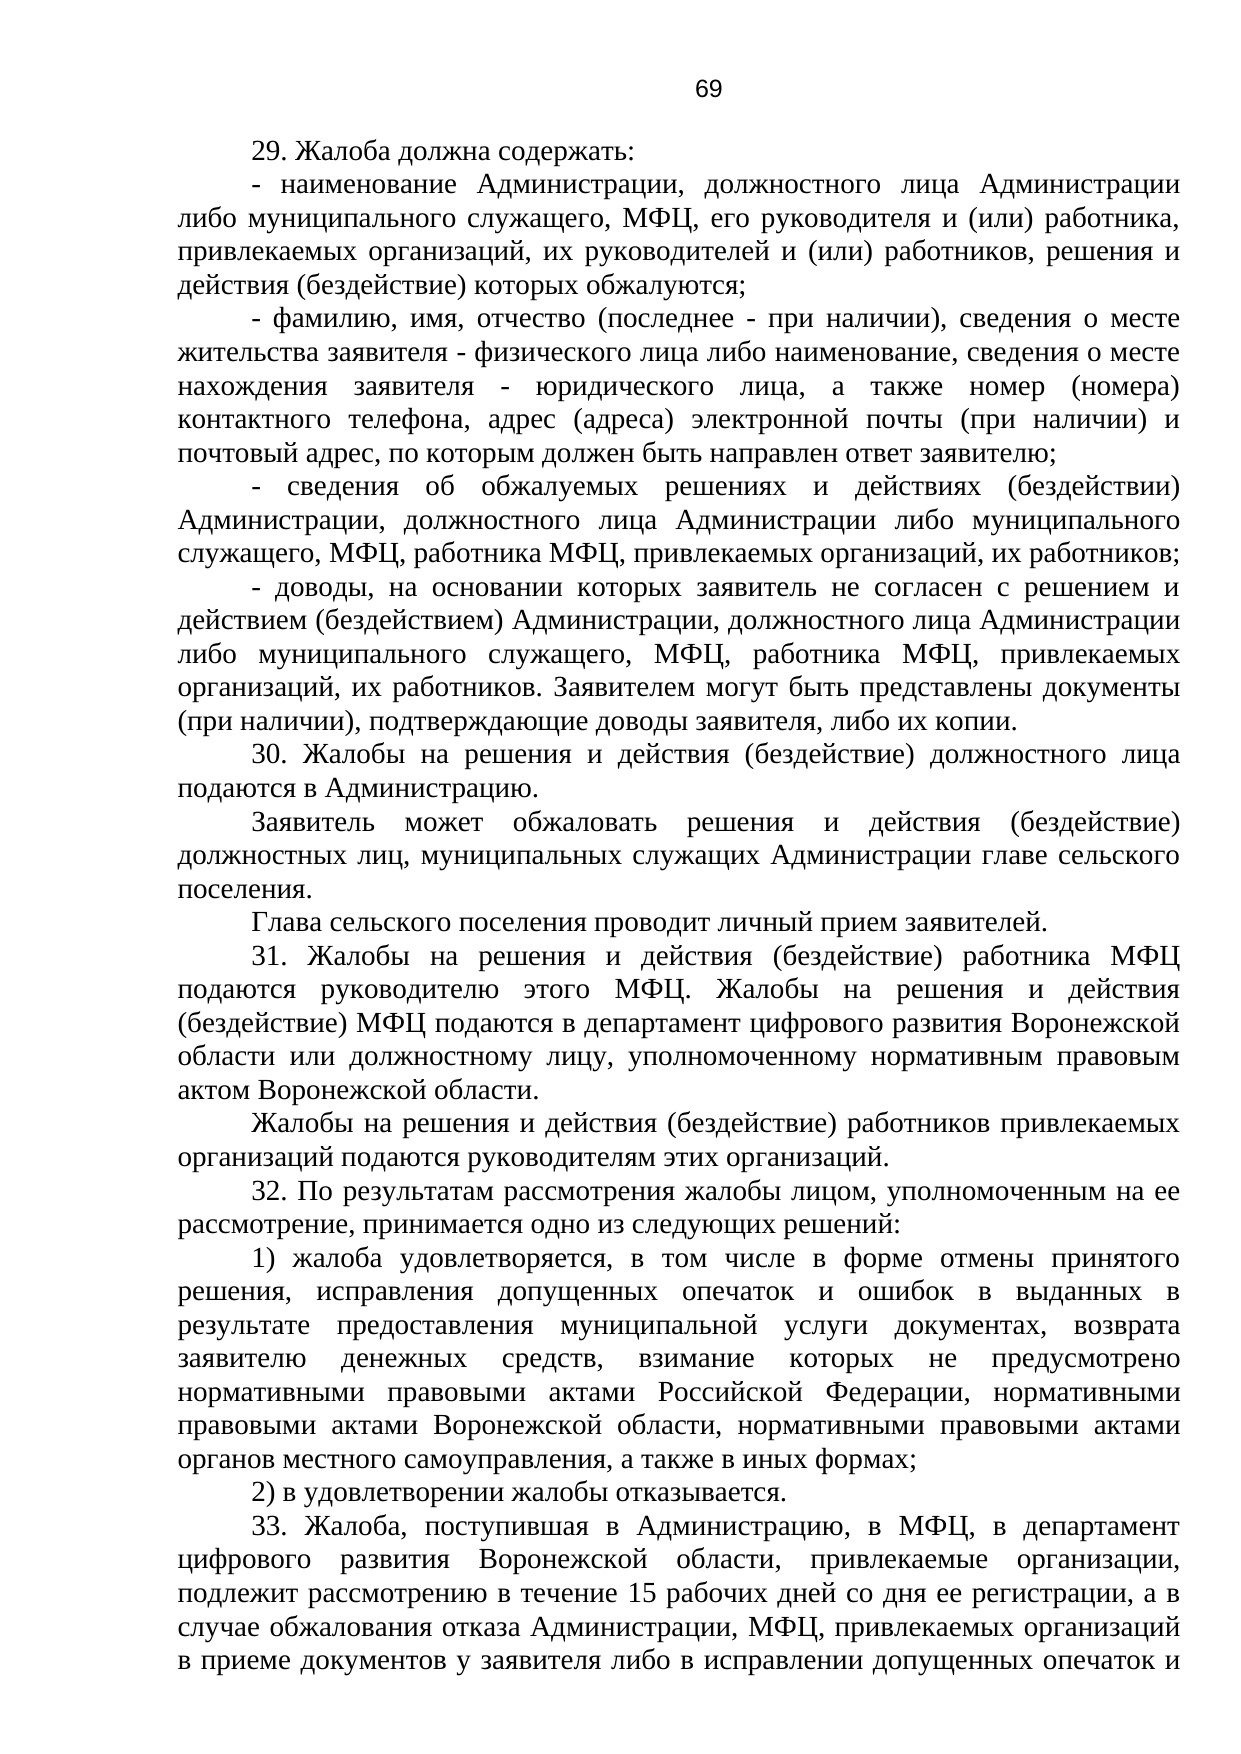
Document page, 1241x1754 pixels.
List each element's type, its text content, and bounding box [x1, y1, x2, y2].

text 31. Жалобы на решения и действия (бездействие) работника МФЦ подаются руководителю этого МФЦ. Жалобы на решения и действия (бездействие) МФЦ подаются в департамент цифрового развития Воронежской области или должностному лицу, уполномоченному нормативным правовым актом Воронежской области. [177, 938, 1181, 1106]
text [177, 1508, 1181, 1676]
text Заявитель может обжаловать решения и действия (бездействие) должностных лиц, муниципальных служащих Администрации главе сельского поселения. [177, 804, 1181, 904]
text Глава сельского поселения проводит личный прием заявителей. [177, 904, 1181, 938]
text - доводы, на основании которых заявитель не согласен с решением и действием (бездействием) Администрации, должностного лица Администрации либо муниципального служащего, МФЦ, работника МФЦ, привлекаемых организаций, их работников. Заявителем могут быть представлены документы (при наличии), подтверждающие доводы заявителя, либо их копии. [177, 569, 1181, 737]
text 29. Жалоба должна содержать: [177, 133, 1181, 166]
text - сведения об обжалуемых решениях и действиях (бездействии) Администрации, должностного лица Администрации либо муниципального служащего, МФЦ, работника МФЦ, привлекаемых организаций, их работников; [177, 468, 1181, 569]
text - фамилию, имя, отчество (последнее - при наличии), сведения о месте жительства заявителя - физического лица либо наименование, сведения о месте нахождения заявителя - юридического лица, а также номер (номера) контактного телефона, адрес (адреса) электронной почты (при наличии) и почтовый адрес, по которым должен быть направлен ответ заявителю; [177, 301, 1181, 468]
text 30. Жалобы на решения и действия (бездействие) должностного лица подаются в Администрацию. [177, 737, 1181, 804]
text 2) в удовлетворении жалобы отказывается. [177, 1474, 1181, 1508]
text 1) жалоба удовлетворяется, в том числе в форме отмены принятого решения, исправления допущенных опечаток и ошибок в выданных в результате предоставления муниципальной услуги документах, возврата заявителю денежных средств, взимание которых не предусмотрено нормативными правовыми актами Российской Федерации, нормативными правовыми актами Воронежской области, нормативными правовыми актами органов местного самоуправления, а также в иных формах; [177, 1240, 1181, 1474]
text - наименование Администрации, должностного лица Администрации либо муниципального служащего, МФЦ, его руководителя и (или) работника, привлекаемых организаций, их руководителей и (или) работников, решения и действия (бездействие) которых обжалуются; [177, 166, 1181, 301]
text Жалобы на решения и действия (бездействие) работников привлекаемых организаций подаются руководителям этих организаций. [177, 1106, 1181, 1173]
text 32. По результатам рассмотрения жалобы лицом, уполномоченным на ее рассмотрение, принимается одно из следующих решений: [177, 1173, 1181, 1240]
